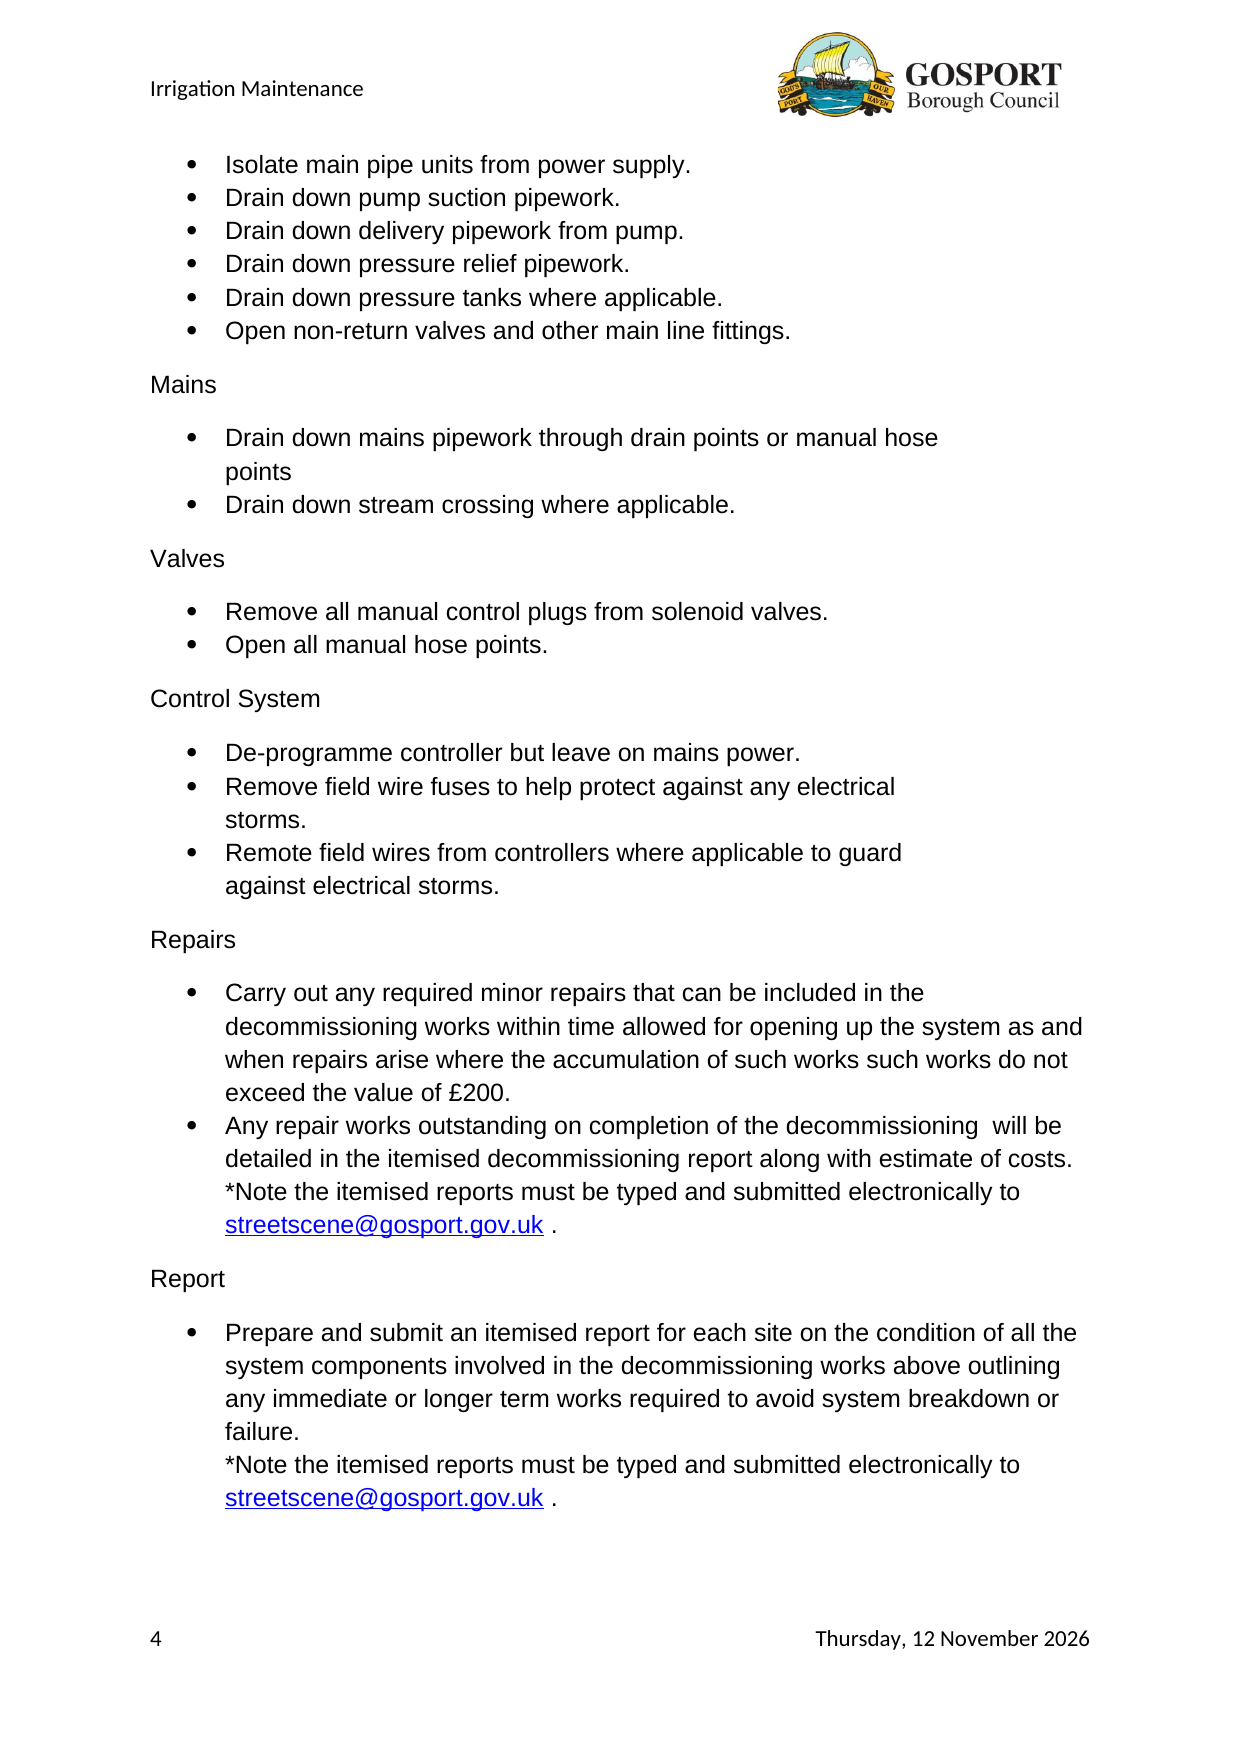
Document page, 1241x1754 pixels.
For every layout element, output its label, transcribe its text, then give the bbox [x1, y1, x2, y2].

list Carry out any required minor repairs that can be included in the decommissioning works within time allowed for opening up the system as and when repairs arise where the accumulation of such works such works do not exceed the value of £200. [187, 978, 1090, 1106]
list Drain down pressure relief pipework. [187, 249, 972, 278]
list Open non-return valves and other main line fittings. [187, 316, 972, 344]
list Drain down pump suction pipework. [187, 183, 972, 212]
text Control System [150, 684, 972, 713]
list De-programme controller but leave on mains power. [187, 738, 972, 767]
list Remote field wires from controllers where applicable to guard against electrical storms. [187, 838, 972, 899]
list Drain down mains pipework through drain points or manual hose points [187, 423, 972, 485]
list *Note the itemised reports must be typed and submitted electronically to streetscene@gosport.gov.uk . [225, 1450, 1090, 1511]
list Remove all manual control plugs from solenoid valves. [187, 597, 972, 626]
list Remove field wire fuses to help protect against any electrical storms. [187, 771, 972, 833]
text Valves [150, 543, 972, 572]
list Open all manual hose points. [187, 631, 972, 659]
picture [776, 32, 1071, 117]
text Mains [150, 369, 972, 398]
list Drain down pressure tanks where applicable. [187, 282, 972, 311]
list Any repair works outstanding on completion of the decommissioning will be detailed in the itemised decommissioning report along with estimate of costs. [187, 1111, 1090, 1172]
text Report [150, 1264, 1090, 1292]
list Drain down stream crossing where applicable. [187, 489, 972, 518]
text Repairs [150, 924, 1090, 953]
list Prepare and submit an itemised report for each site on the condition of all the system components involved in the decommissioning works above outlining any immediate or longer term works required to avoid system breakdown or failure. [187, 1317, 1090, 1445]
list Isolate main pipe units from power supply. [187, 150, 972, 179]
list *Note the itemised reports must be typed and submitted electronically to streetscene@gosport.gov.uk . [225, 1177, 1090, 1238]
list Drain down delivery pipework from pump. [187, 216, 972, 245]
